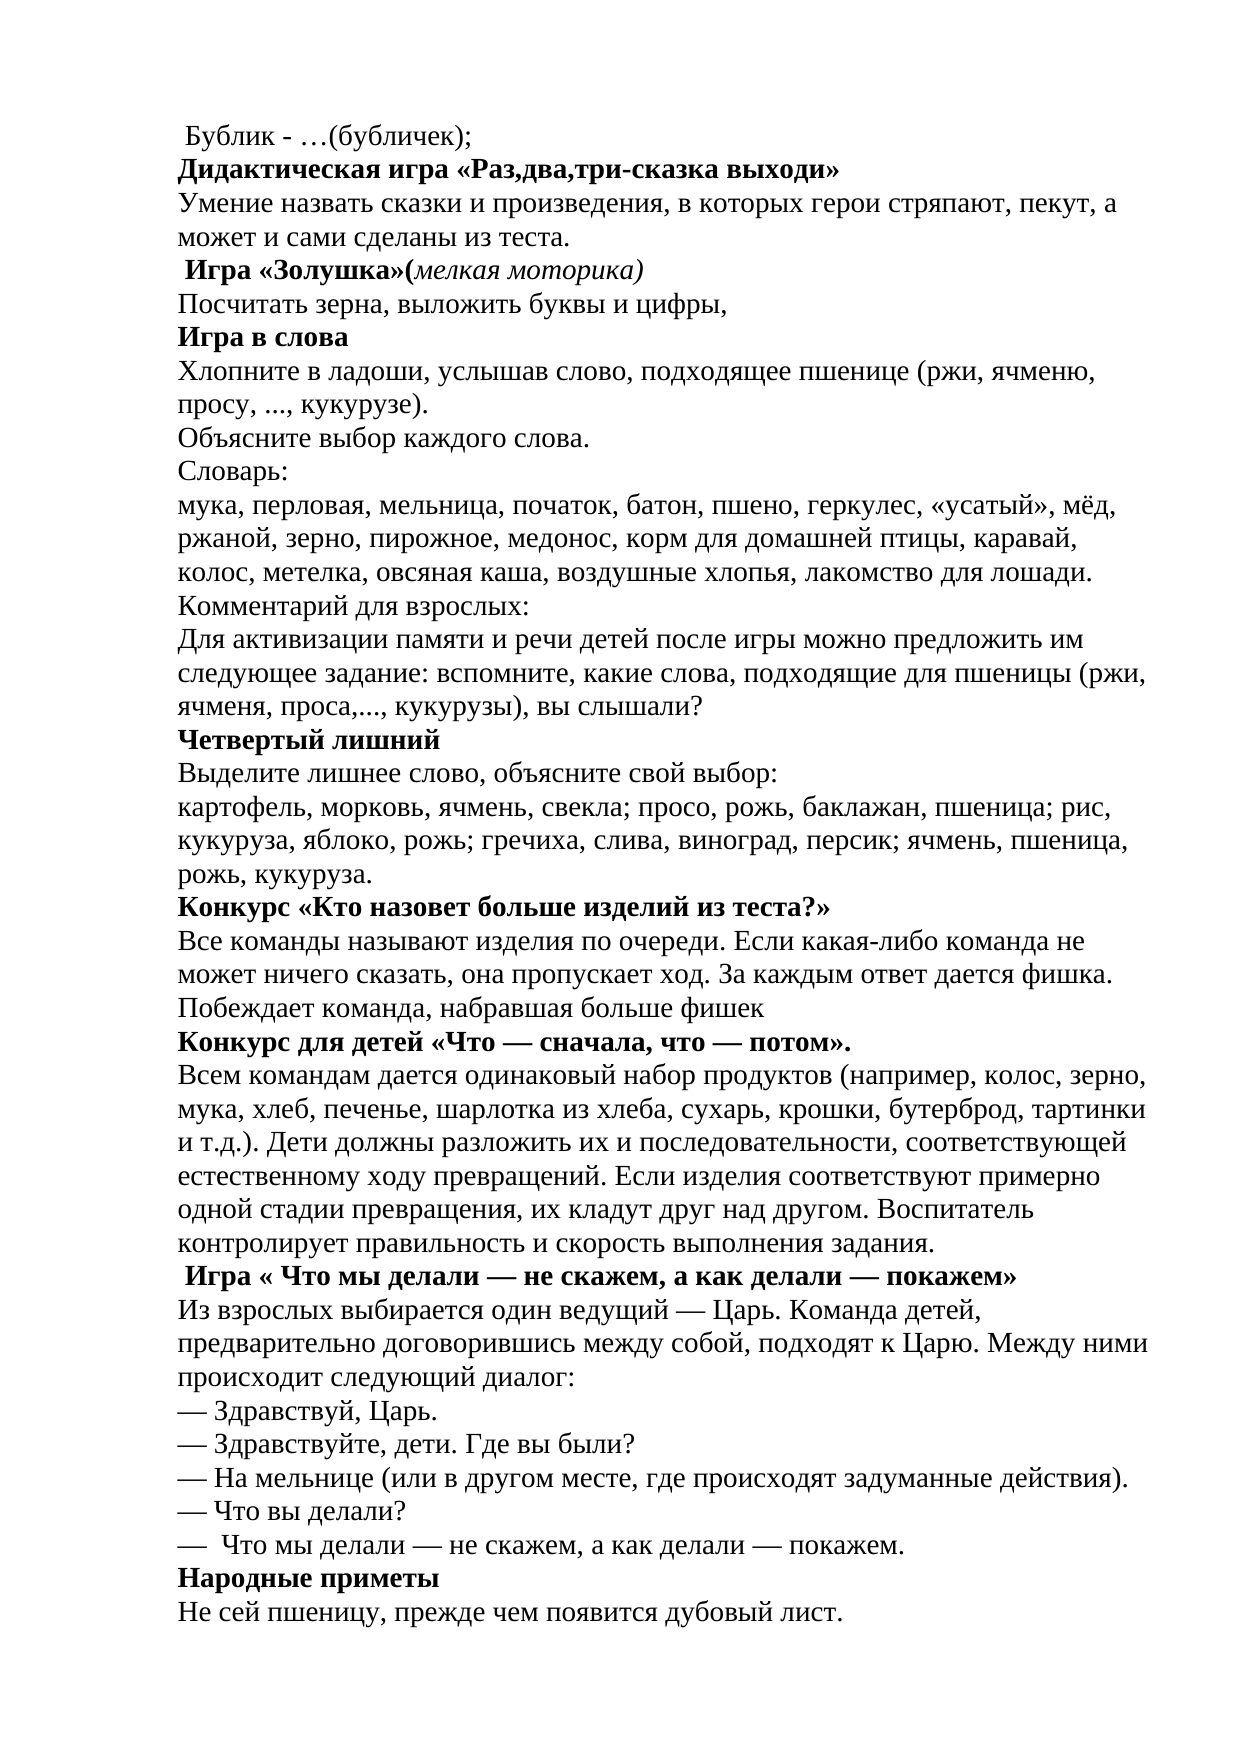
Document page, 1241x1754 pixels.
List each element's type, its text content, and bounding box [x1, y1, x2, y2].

text Игра «Золушка»(мелкая моторика) [177, 252, 1152, 286]
text — Что вы делали? [177, 1493, 1152, 1527]
text картофель, морковь, ячмень, свекла; просо, рожь, баклажан, пшеница; рис, кукуруза, яблоко, рожь; гречиха, слива, виноград, персик; ячмень, пшеница, рожь, кукуруза. [177, 789, 1152, 889]
text Из взрослых выбирается один ведущий — Царь. Команда детей, предварительно договорившись между собой, подходят к Царю. Между ними происходит следующий диалог: [177, 1292, 1152, 1393]
text Четвертый лишний [177, 722, 1152, 755]
text Комментарий для взрослых: [177, 588, 1152, 621]
text — Здравствуй, Царь. [177, 1393, 1152, 1426]
text Объясните выбор каждого слова. [177, 420, 1152, 453]
text Конкурс для детей «Что — сначала, что — потом». [177, 1024, 1152, 1057]
text — Здравствуйте, дети. Где вы были? [177, 1426, 1152, 1460]
text Выделите лишнее слово, объясните свой выбор: [177, 755, 1152, 789]
text Словарь: [177, 453, 1152, 487]
text Всем командам дается одинаковый набор продуктов (например, колос, зерно, мука, хлеб, печенье, шарлотка из хлеба, сухарь, крошки, бутерброд, тартинки и т.д.). Дети должны разложить их и последовательности, соответствующей естественному ходу превращений. Если изделия соответствуют примерно одной стадии превращения, их кладут друг над другом. Воспитатель контролирует правильность и скорость выполнения задания. [177, 1057, 1152, 1258]
text Хлопните в ладоши, услышав слово, подходящее пшенице (ржи, ячменю, просу, ..., кукурузе). [177, 353, 1152, 420]
text Посчитать зерна, выложить буквы и цифры, [177, 286, 1152, 319]
text Бублик - …(бубличек); [177, 118, 1152, 152]
text Все команды называют изделия по очереди. Если какая-либо команда не может ничего сказать, она пропускает ход. За каждым ответ дается фишка. Побеждает команда, набравшая больше фишек [177, 923, 1152, 1024]
text Дидактическая игра «Раз,два,три-сказка выходи» [177, 152, 1152, 185]
text Народные приметы [177, 1560, 1152, 1594]
text Не сей пшеницу, прежде чем появится дубовый лист. [177, 1594, 1152, 1627]
text — На мельнице (или в другом месте, где происходят задуманные действия). [177, 1460, 1152, 1493]
text Игра « Что мы делали — не скажем, а как делали — покажем» [177, 1258, 1152, 1292]
text мука, перловая, мельница, початок, батон, пшено, геркулес, «усатый», мёд, ржаной, зерно, пирожное, медонос, корм для домашней птицы, каравай, колос, метелка, овсяная каша, воздушные хлопья, лакомство для лошади. [177, 487, 1152, 588]
text Игра в слова [177, 319, 1152, 353]
text Для активизации памяти и речи детей после игры можно предложить им следующее задание: вспомните, какие слова, подходящие для пшеницы (ржи, ячменя, проса,..., кукурузы), вы слышали? [177, 621, 1152, 722]
text — Что мы делали — не скажем, а как делали — покажем. [177, 1527, 1152, 1560]
text Конкурс «Кто назовет больше изделий из теста?» [177, 889, 1152, 923]
text Умение назвать сказки и произведения, в которых герои стряпают, пекут, а может и сами сделаны из теста. [177, 185, 1152, 252]
